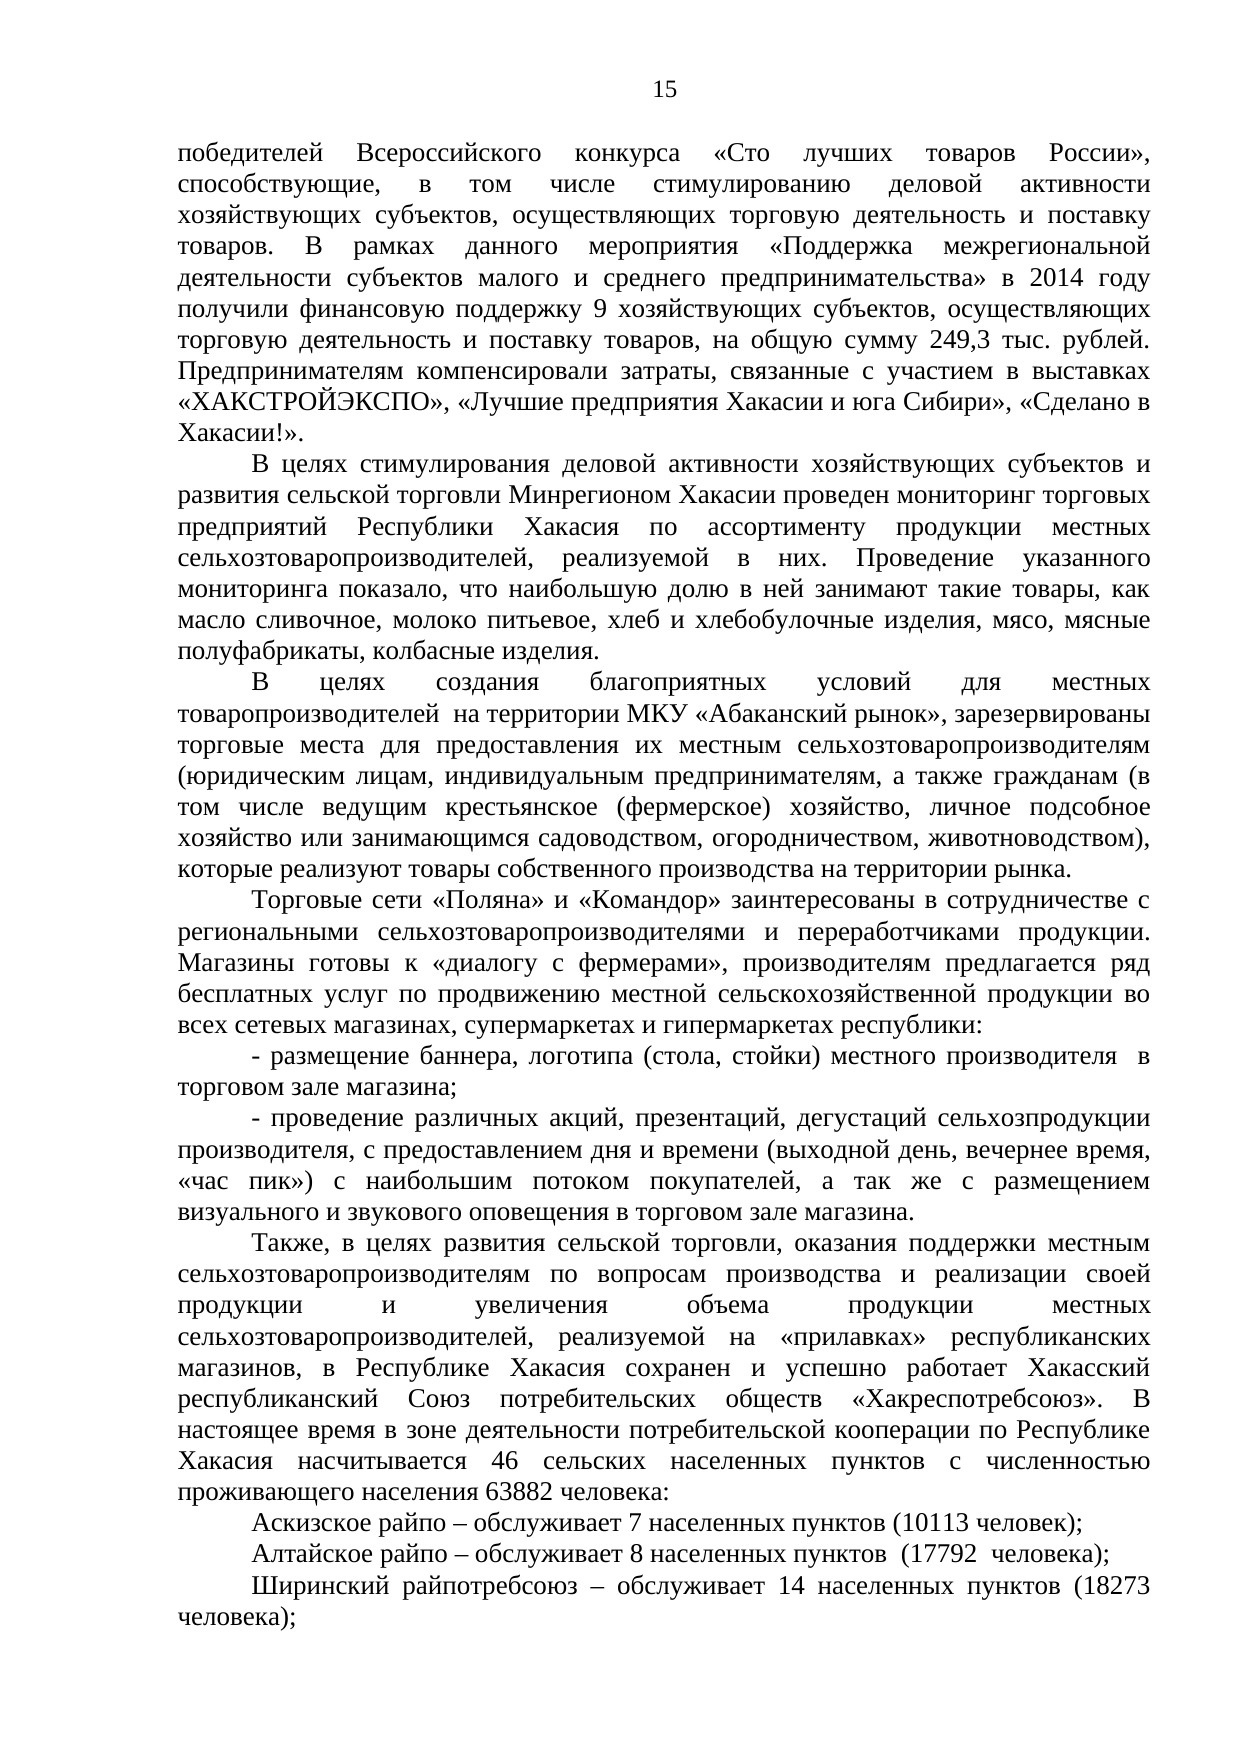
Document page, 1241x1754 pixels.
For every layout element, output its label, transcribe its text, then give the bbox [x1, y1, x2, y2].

text В целях стимулирования деловой активности хозяйствующих субъектов и развития сельской торговли Минрегионом Хакасии проведен мониторинг торговых предприятий Республики Хакасия по ассортименту продукции местных сельхозтоваропроизводителей, реализуемой в них. Проведение указанного мониторинга показало, что наибольшую долю в ней занимают такие товары, как масло сливочное, молоко питьевое, хлеб и хлебобулочные изделия, мясо, мясные полуфабрикаты, колбасные изделия. [177, 447, 1152, 666]
text Алтайское райпо – обслуживает 8 населенных пунктов (17792 человека); [177, 1538, 1152, 1569]
text Торговые сети «Поляна» и «Командор» заинтересованы в сотрудничестве с региональными сельхозтоваропроизводителями и переработчиками продукции. Магазины готовы к «диалогу с фермерами», производителям предлагается ряд бесплатных услуг по продвижению местной сельскохозяйственной продукции во всех сетевых магазинах, супермаркетах и гипермаркетах республики: [177, 883, 1152, 1039]
text - проведение различных акций, презентаций, дегустаций сельхозпродукции производителя, с предоставлением дня и времени (выходной день, вечернее время, «час пик») с наибольшим потоком покупателей, а так же с размещением визуального и звукового оповещения в торговом зале магазина. [177, 1102, 1152, 1226]
text Также, в целях развития сельской торговли, оказания поддержки местным сельхозтоваропроизводителям по вопросам производства и реализации своей продукции и увеличения объема продукции местных сельхозтоваропроизводителей, реализуемой на «прилавках» республиканских магазинов, в Республике Хакасия сохранен и успешно работает Хакасский республиканский Союз потребительских обществ «Хакреспотребсоюз». В настоящее время в зоне деятельности потребительской кооперации по Республике Хакасия насчитывается 46 сельских населенных пунктов с численностью проживающего населения 63882 человека: [177, 1226, 1152, 1506]
text Аскизское райпо – обслуживает 7 населенных пунктов (10113 человек); [177, 1506, 1152, 1538]
text Ширинский райпотребсоюз – обслуживает 14 населенных пунктов (18273 человека); [177, 1569, 1152, 1631]
text В целях создания благоприятных условий для местных товаропроизводителей на территории МКУ «Абаканский рынок», зарезервированы торговые места для предоставления их местным сельхозтоваропроизводителям (юридическим лицам, индивидуальным предпринимателям, а также гражданам (в том числе ведущим крестьянское (фермерское) хозяйство, личное подсобное хозяйство или занимающимся садоводством, огородничеством, животноводством), которые реализуют товары собственного производства на территории рынка. [177, 666, 1152, 883]
text - размещение баннера, логотипа (стола, стойки) местного производителя в торговом зале магазина; [177, 1039, 1152, 1102]
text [177, 136, 1152, 447]
